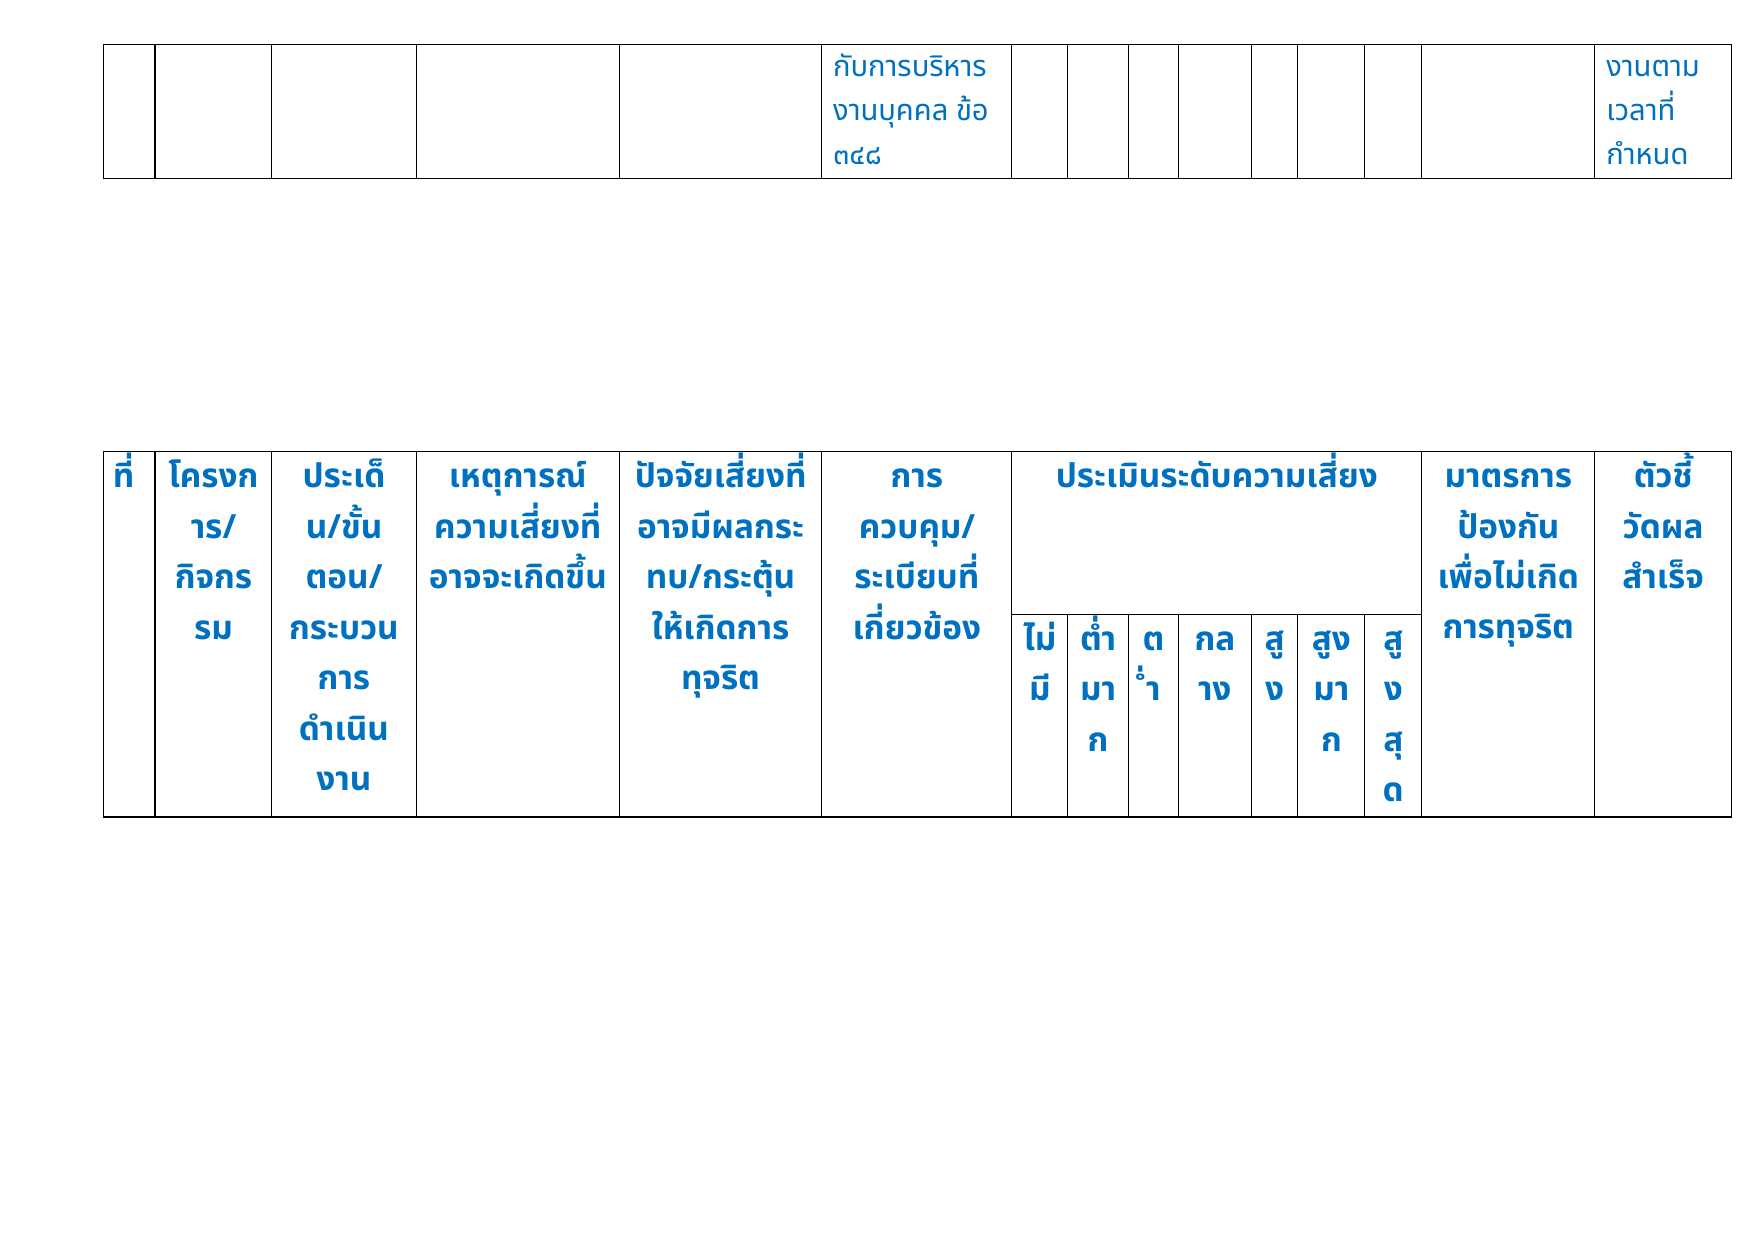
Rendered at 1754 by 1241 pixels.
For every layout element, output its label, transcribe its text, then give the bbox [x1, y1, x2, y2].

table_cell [417, 45, 619, 178]
table_header เหตุการณ์ ความเสี่ยงที่อาจจะเกิดขึ้น [417, 452, 619, 816]
table_cell สูง [1252, 615, 1297, 816]
table_cell ต่ำ [1129, 615, 1178, 816]
table_cell สูง สุด [1365, 615, 1421, 816]
table_header ปัจจัยเสี่ยงที่อาจมีผลกระทบ/กระตุ้นให้เกิดการทุจริต [620, 452, 821, 816]
table_cell [1179, 45, 1251, 178]
table_header ประเด็น/ขั้นตอน/กระบวนการดำเนินงาน [272, 452, 416, 816]
table_header โครงการ/กิจกรรม [156, 452, 271, 816]
table_header ตัวชี้วัดผลสำเร็จ [1595, 452, 1731, 816]
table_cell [620, 45, 821, 178]
table_cell [1012, 45, 1067, 178]
table_cell [1252, 45, 1297, 178]
table_header มาตรการป้องกัน เพื่อไม่เกิด การทุจริต [1422, 452, 1594, 816]
table_cell [1129, 45, 1178, 178]
table_header ประเมินระดับความเสี่ยง [1012, 452, 1421, 614]
table_cell [1365, 45, 1421, 178]
table_cell [1298, 45, 1364, 178]
table_header การควบคุม/ระเบียบที่เกี่ยวข้อง [822, 452, 1011, 816]
table_cell / [1068, 45, 1128, 178]
table_cell กลาง [1179, 615, 1251, 816]
table_cell สูงมาก [1298, 615, 1364, 816]
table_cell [1595, 45, 1731, 178]
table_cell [822, 45, 1011, 178]
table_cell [272, 45, 416, 178]
table_cell ไม่มี [1012, 615, 1067, 816]
table_cell ต่ำมาก [1068, 615, 1128, 816]
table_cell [1422, 45, 1594, 178]
table_header ที่ [104, 452, 154, 816]
table_cell 4. [104, 45, 154, 178]
table_cell - [156, 45, 271, 178]
